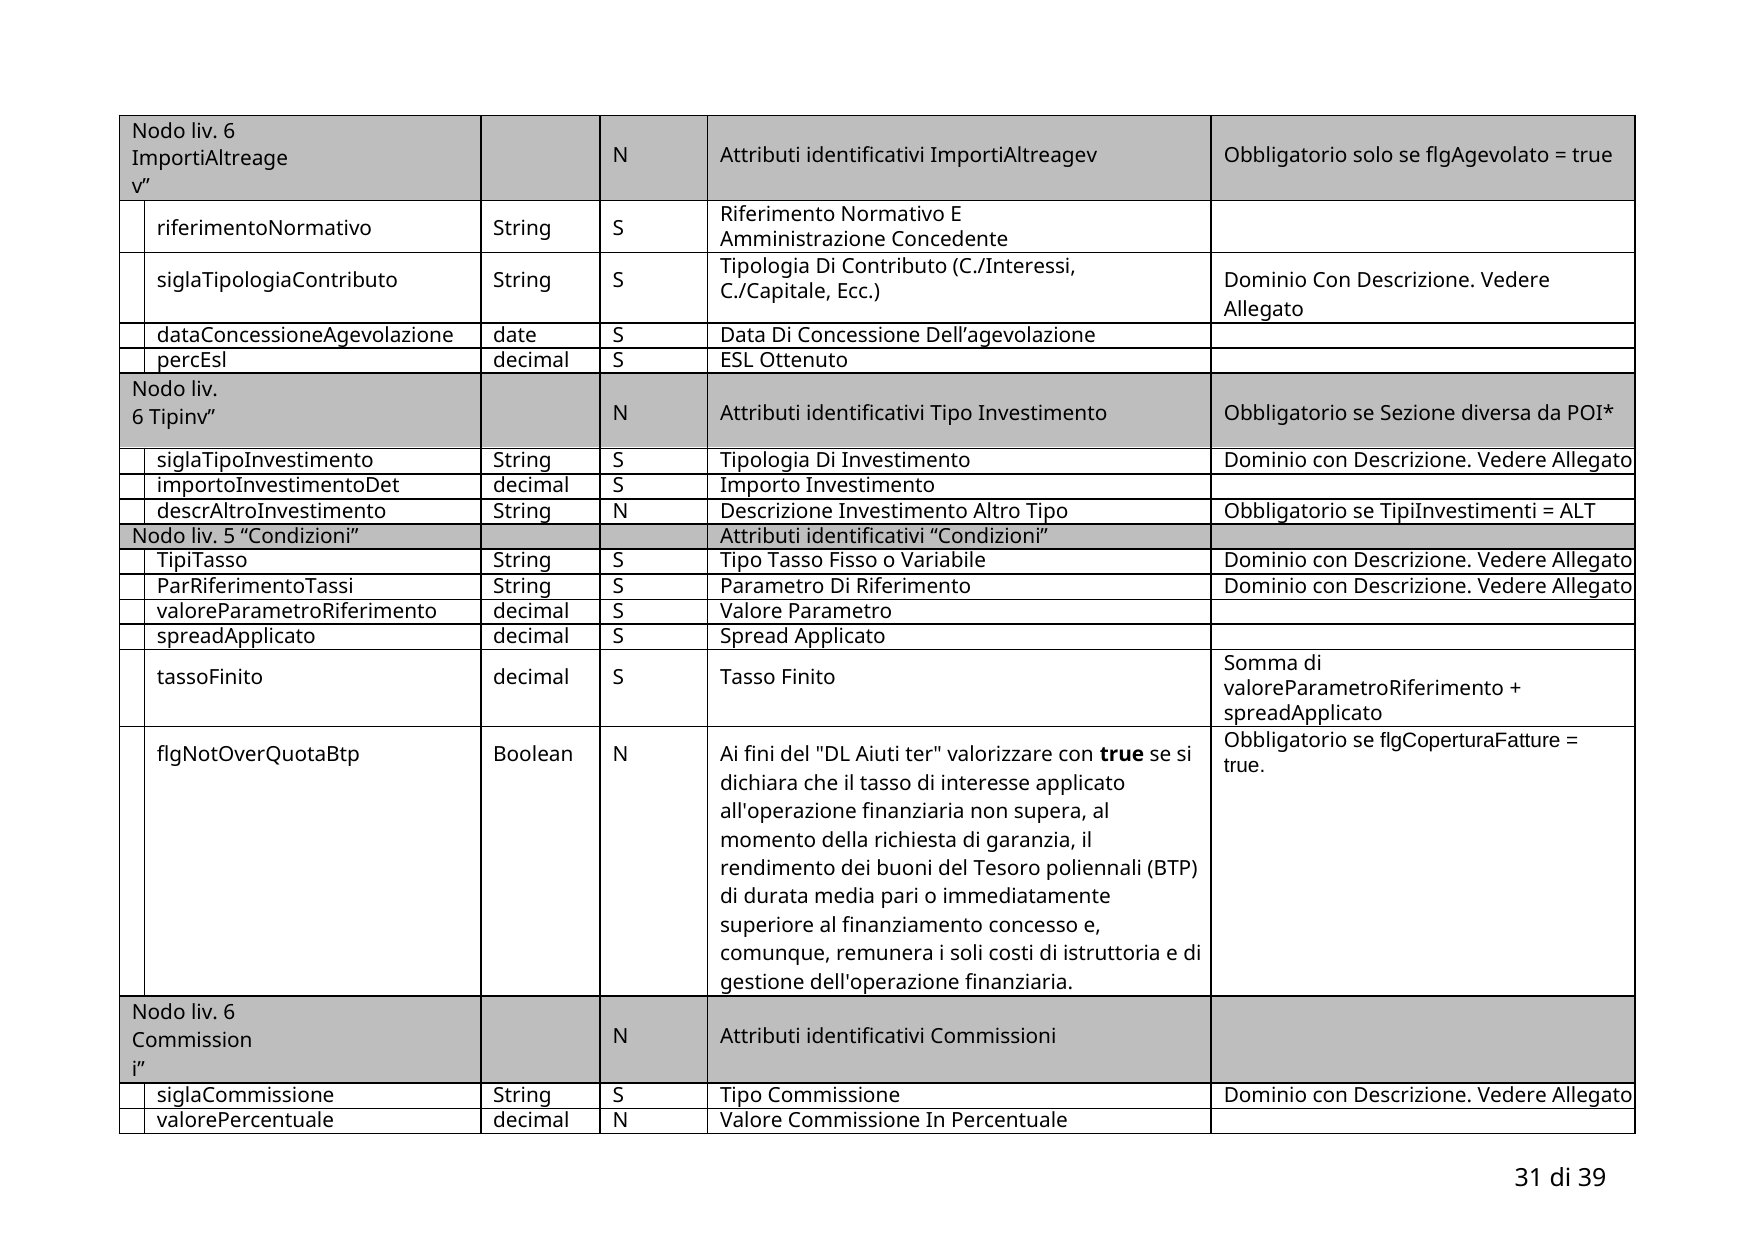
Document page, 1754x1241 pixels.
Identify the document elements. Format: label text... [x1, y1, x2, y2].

table_cell [120, 201, 144, 252]
table_cell Tipologia Di Contributo (C./Interessi, C./Capitale, Ecc.) [708, 253, 1210, 322]
table_cell decimal [482, 650, 599, 726]
table_cell [482, 997, 599, 1082]
table_cell Riferimento Normativo E Amministrazione Concedente [708, 201, 1210, 252]
table_cell N [601, 500, 707, 523]
table_cell Spread Applicato [708, 625, 1210, 649]
table_cell importoInvestimentoDet [145, 475, 480, 498]
table_cell Dominio con Descrizione. Vedere Allegato [1212, 550, 1634, 573]
table_cell valorePercentuale [145, 1109, 480, 1132]
table_cell S [601, 449, 707, 473]
table_cell Parametro Di Riferimento [708, 575, 1210, 598]
table_cell Nodo liv. 5 “Condizioni” [120, 525, 480, 548]
table_cell String [482, 575, 599, 598]
table_cell [120, 727, 144, 995]
table_cell [1212, 349, 1634, 372]
table_cell spreadApplicato [145, 625, 480, 649]
table_cell Tipologia Di Investimento [708, 449, 1210, 473]
table_cell Boolean [482, 727, 599, 995]
table_cell siglaCommissione [145, 1084, 480, 1108]
table_cell Nodo liv. 6 ImportiAltreagev” [120, 116, 480, 200]
table_cell [120, 600, 144, 623]
table_cell percEsl [145, 349, 480, 372]
table_cell Nodo liv. 6 Tipinv” [120, 374, 480, 447]
table_cell S [601, 575, 707, 598]
table_cell ParRiferimentoTassi [145, 575, 480, 598]
table_cell [1212, 997, 1634, 1082]
table_cell decimal [482, 349, 599, 372]
table_cell [120, 575, 144, 598]
table_cell [120, 253, 144, 322]
table_cell [1212, 1109, 1634, 1132]
table_cell [120, 550, 144, 573]
table_cell decimal [482, 1109, 599, 1132]
table_cell Ai fini del "DL Aiuti ter" valorizzare con true se si dichiara che il tasso di interesse applicato all'operazione finanziaria non supera, al momento della richiesta di garanzia, il rendimento dei buoni del Tesoro poliennali (BTP) di durata media pari o immediatamente superiore al finanziamento concesso e, comunque, remunera i soli costi di istruttoria e di gestione dell'operazione finanziaria. [708, 727, 1210, 995]
table_cell Obbligatorio se TipiInvestimenti = ALT [1212, 500, 1634, 523]
table_cell [482, 116, 599, 200]
table_cell N [601, 997, 707, 1082]
table_cell Dominio con Descrizione. Vedere Allegato [1212, 1084, 1634, 1108]
table_cell Nodo liv. 6 Commissioni” [120, 997, 480, 1082]
table_cell Tipo Tasso Fisso o Variabile [708, 550, 1210, 573]
table_cell String [482, 1084, 599, 1108]
table_cell tassoFinito [145, 650, 480, 726]
table_cell Valore Commissione In Percentuale [708, 1109, 1210, 1132]
table_cell siglaTipoInvestimento [145, 449, 480, 473]
table_cell S [601, 650, 707, 726]
table_cell [120, 1109, 144, 1132]
table_cell Attributi identificativi “Condizioni” [708, 525, 1210, 548]
table_cell S [601, 253, 707, 322]
table_cell decimal [482, 600, 599, 623]
table_cell riferimentoNormativo [145, 201, 480, 252]
table_cell TipiTasso [145, 550, 480, 573]
table_cell [482, 374, 599, 447]
table_cell S [601, 349, 707, 372]
table_cell S [601, 324, 707, 347]
table_cell S [601, 475, 707, 498]
table_cell flgNotOverQuotaBtp [145, 727, 480, 995]
table_cell Attributi identificativi ImportiAltreagev [708, 116, 1210, 200]
table_cell Dominio Con Descrizione. Vedere Allegato [1212, 253, 1634, 322]
table_cell dataConcessioneAgevolazione [145, 324, 480, 347]
table_cell N [601, 116, 707, 200]
table_cell [120, 625, 144, 649]
table_cell descrAltroInvestimento [145, 500, 480, 523]
table_cell [120, 1084, 144, 1108]
table_cell siglaTipologiaContributo [145, 253, 480, 322]
table_cell S [601, 600, 707, 623]
table_cell S [601, 1084, 707, 1108]
table_cell [120, 349, 144, 372]
table_cell Descrizione Investimento Altro Tipo [708, 500, 1210, 523]
table_cell Attributi identificativi Tipo Investimento [708, 374, 1210, 447]
table_cell [1212, 201, 1634, 252]
table_cell Obbligatorio solo se flgAgevolato = true [1212, 116, 1634, 200]
table_cell [120, 475, 144, 498]
table_cell Dominio con Descrizione. Vedere Allegato [1212, 449, 1634, 473]
table_cell date [482, 324, 599, 347]
table_cell [482, 525, 599, 548]
table_cell [601, 525, 707, 548]
table_cell decimal [482, 475, 599, 498]
table_cell Importo Investimento [708, 475, 1210, 498]
table_cell Valore Parametro [708, 600, 1210, 623]
table_cell N [601, 1109, 707, 1132]
table_cell ESL Ottenuto [708, 349, 1210, 372]
table_cell [1212, 625, 1634, 649]
table_cell Tipo Commissione [708, 1084, 1210, 1108]
table_cell String [482, 449, 599, 473]
table_cell S [601, 201, 707, 252]
table_cell String [482, 201, 599, 252]
table_cell [120, 500, 144, 523]
table_cell [1212, 324, 1634, 347]
table_cell Dominio con Descrizione. Vedere Allegato [1212, 575, 1634, 598]
table_cell String [482, 253, 599, 322]
table_cell Somma di valoreParametroRiferimento + spreadApplicato [1212, 650, 1634, 726]
table_cell decimal [482, 625, 599, 649]
table_cell Obbligatorio se Sezione diversa da POI* [1212, 374, 1634, 447]
table_cell N [601, 727, 707, 995]
table_cell S [601, 625, 707, 649]
table_cell Obbligatorio se flgCoperturaFatture = true. [1212, 727, 1634, 995]
table_cell Data Di Concessione Dell’agevolazione [708, 324, 1210, 347]
table_cell Tasso Finito [708, 650, 1210, 726]
table_cell N [601, 374, 707, 447]
table_cell [1212, 600, 1634, 623]
table_cell S [601, 550, 707, 573]
table_cell Attributi identificativi Commissioni [708, 997, 1210, 1082]
table_cell [120, 324, 144, 347]
table_cell [120, 449, 144, 473]
table_cell [1212, 475, 1634, 498]
table_cell [120, 650, 144, 726]
table_cell String [482, 500, 599, 523]
table_cell String [482, 550, 599, 573]
table_cell valoreParametroRiferimento [145, 600, 480, 623]
table_cell [1212, 525, 1634, 548]
